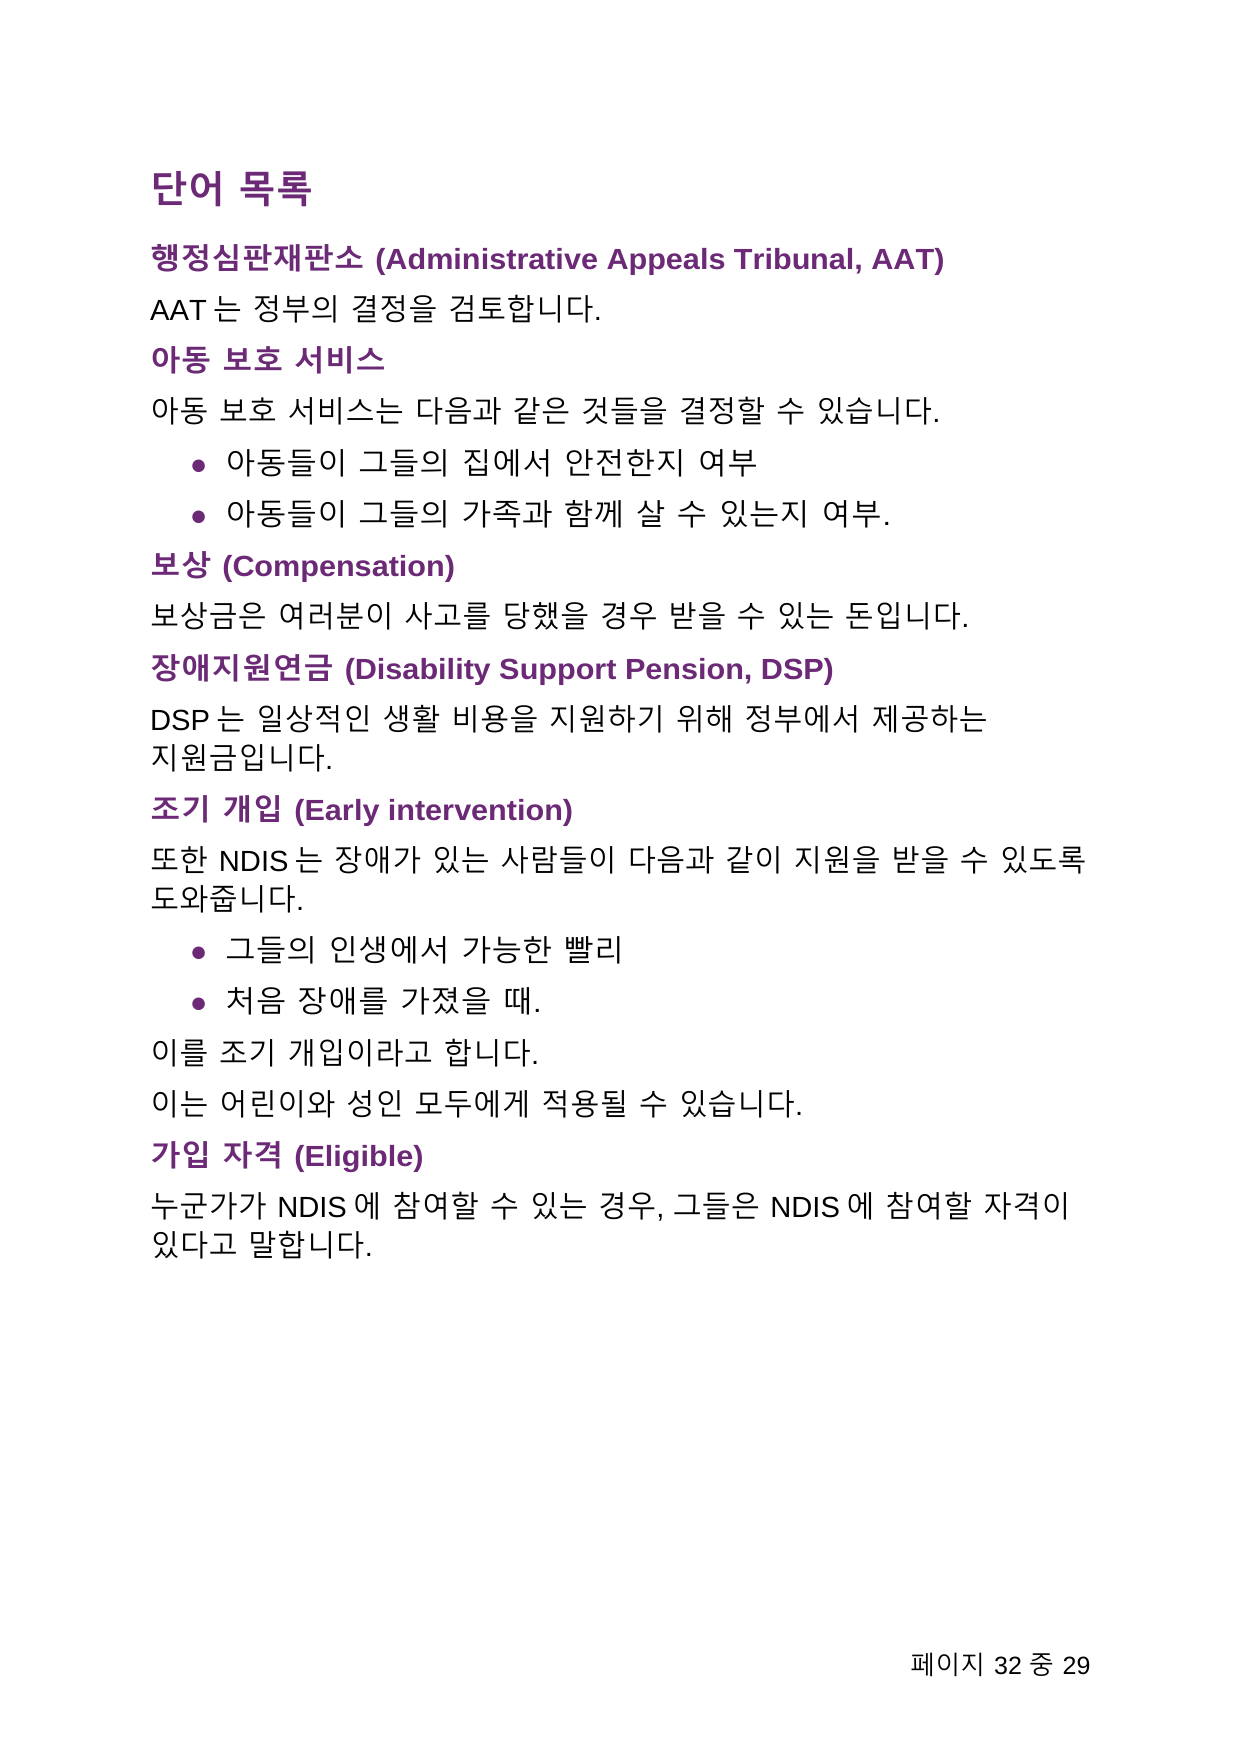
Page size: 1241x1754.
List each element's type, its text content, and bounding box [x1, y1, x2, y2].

list 아동들이 그들의 집에서 안전한지 여부 [189, 442, 1090, 481]
text 행정심판재판소 (Administrative Appeals Tribunal, AAT) [150, 237, 1090, 276]
text AAT는 정부의 결정을 검토합니다. [150, 289, 1090, 327]
text DSP는 일상적인 생활 비용을 지원하기 위해 정부에서 제공하는 지원금입니다. [150, 699, 1090, 776]
text 이는 어린이와 성인 모두에게 적용될 수 있습니다. [150, 1084, 1090, 1122]
text 가입 자격 (Eligible) [150, 1135, 1090, 1174]
text 또한 NDIS는 장애가 있는 사람들이 다음과 같이 지원을 받을 수 있도록 도와줍니다. [150, 840, 1090, 917]
text 아동 보호 서비스는 다음과 같은 것들을 결정할 수 있습니다. [150, 391, 1090, 430]
text 조기 개입 (Early intervention) [150, 789, 1090, 827]
list 처음 장애를 가졌을 때. [189, 981, 1090, 1020]
text 이를 조기 개입이라고 합니다. [150, 1032, 1090, 1071]
list 아동들이 그들의 가족과 함께 살 수 있는지 여부. [189, 494, 1090, 532]
text 보상금은 여러분이 사고를 당했을 경우 받을 수 있는 돈입니다. [150, 596, 1090, 635]
text 보상 (Compensation) [150, 545, 1090, 584]
text 장애지원연금 (Disability Support Pension, DSP) [150, 647, 1090, 686]
subtitle 단어 목록 [150, 162, 1090, 212]
text 아동 보호 서비스 [150, 340, 1090, 379]
text 누군가가 NDIS에 참여할 수 있는 경우, 그들은 NDIS에 참여할 자격이 있다고 말합니다. [150, 1186, 1090, 1264]
list 그들의 인생에서 가능한 빨리 [189, 930, 1090, 969]
